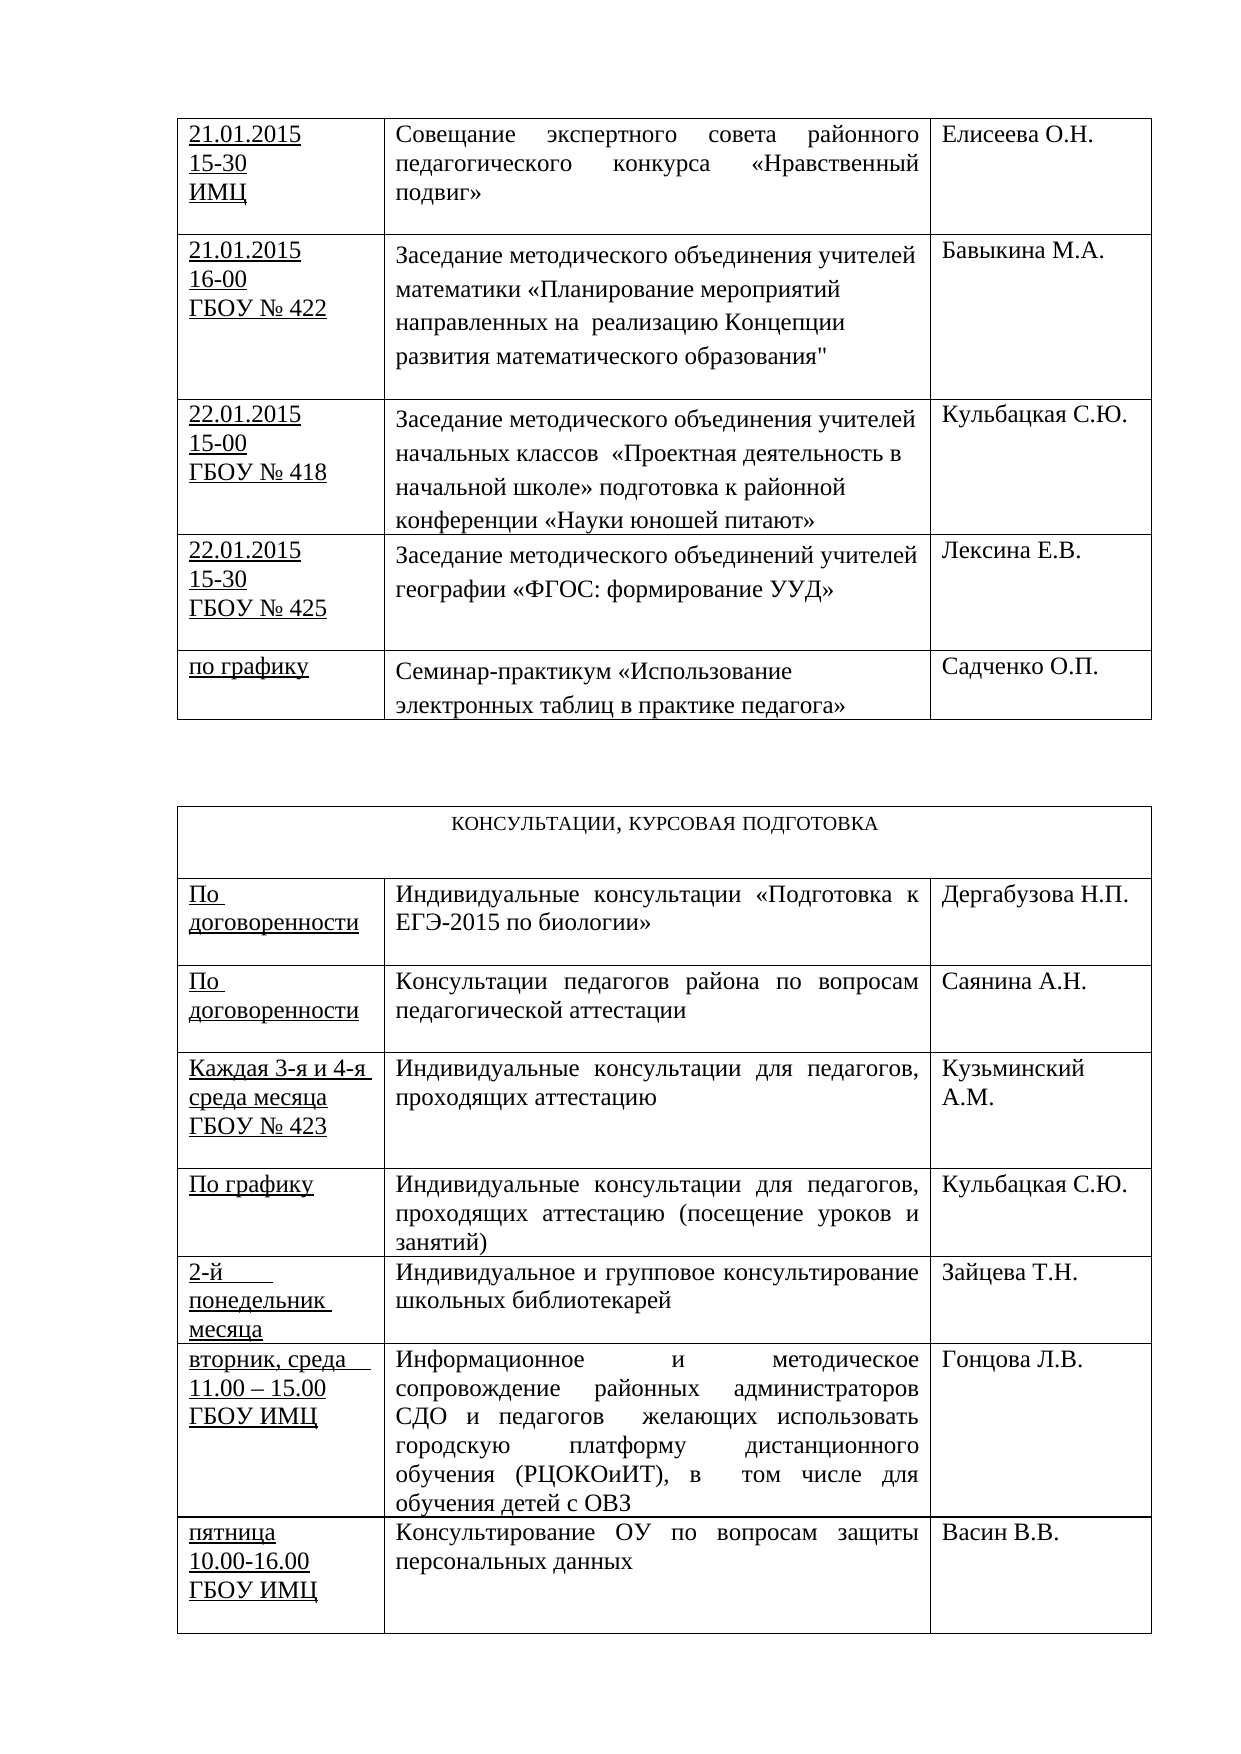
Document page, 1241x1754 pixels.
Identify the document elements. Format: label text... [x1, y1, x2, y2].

table_cell Индивидуальные консультации «Подготовка к ЕГЭ-2015 по биологии» [385, 879, 930, 965]
table_cell по графику [178, 651, 384, 718]
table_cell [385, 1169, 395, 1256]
table_cell Дергабузова Н.П. [931, 879, 1151, 965]
table_cell 2-й понедельник месяца [178, 1257, 384, 1343]
table_cell Саянина А.Н. [931, 966, 1151, 1052]
table_cell Каждая 3-я и 4-я среда месяца ГБОУ № 423 [178, 1053, 384, 1168]
table_cell Информационное и методическое сопровождение районных администраторов СДО и педагогов желающих использовать городскую платформу дистанционного обучения (РЦОКОиИТ), в том числе для обучения детей с ОВЗ [385, 1344, 930, 1516]
table_cell Садченко О.П. [931, 651, 1151, 718]
table_cell Индивидуальные консультации для педагогов, проходящих аттестацию (посещение уроков и занятий) [487, 1169, 930, 1256]
table_cell пятница 10.00-16.00 ГБОУ ИМЦ [178, 1518, 384, 1632]
table_cell 21.01.2015 16-00 ГБОУ № 422 [178, 235, 384, 398]
table_cell Зайцева Т.Н. [931, 1257, 1151, 1343]
table_cell вторник, среда 11.00 – 15.00 ГБОУ ИМЦ [178, 1344, 384, 1516]
table_cell По договоренности [178, 879, 384, 965]
table_cell 21.01.2015 15-30 ИМЦ [178, 119, 384, 234]
table_cell Бавыкина М.А. [931, 235, 1151, 398]
table_cell Гонцова Л.В. [931, 1344, 1151, 1516]
table_cell Консультации педагогов района по вопросам педагогической аттестации [385, 966, 930, 1052]
table_cell 22.01.2015 15-30 ГБОУ № 425 [178, 535, 384, 650]
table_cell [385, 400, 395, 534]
table_cell По договоренности [178, 966, 384, 1052]
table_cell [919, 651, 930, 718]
table_cell Кульбацкая С.Ю. [931, 1169, 1151, 1256]
table_cell По графику [178, 1169, 384, 1256]
table_cell Консультирование ОУ по вопросам защиты персональных данных [385, 1518, 930, 1632]
table_cell Кузьминский А.М. [931, 1053, 1151, 1168]
table_cell Кульбацкая С.Ю. [931, 400, 1151, 534]
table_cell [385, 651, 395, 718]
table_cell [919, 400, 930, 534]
table_cell Васин В.В. [931, 1518, 1151, 1632]
table_cell Совещание экспертного совета районного педагогического конкурса «Нравственный подвиг» [385, 119, 930, 234]
table_cell Заседание методического объединения учителей математики «Планирование мероприятий направленных на реализацию Концепции развития математического образования" [385, 235, 930, 398]
table_cell Индивидуальные консультации для педагогов, проходящих аттестацию [385, 1053, 930, 1168]
table_cell Индивидуальное и групповое консультирование школьных библиотекарей [385, 1257, 930, 1343]
table_cell Елисеева О.Н. [931, 119, 1151, 234]
table_cell 22.01.2015 15-00 ГБОУ № 418 [178, 400, 384, 534]
table_header консультации, курсовая подготовка [178, 807, 1151, 878]
table_cell Лексина Е.В. [931, 535, 1151, 650]
table_cell Заседание методического объединений учителей географии «ФГОС: формирование УУД» [385, 535, 930, 650]
